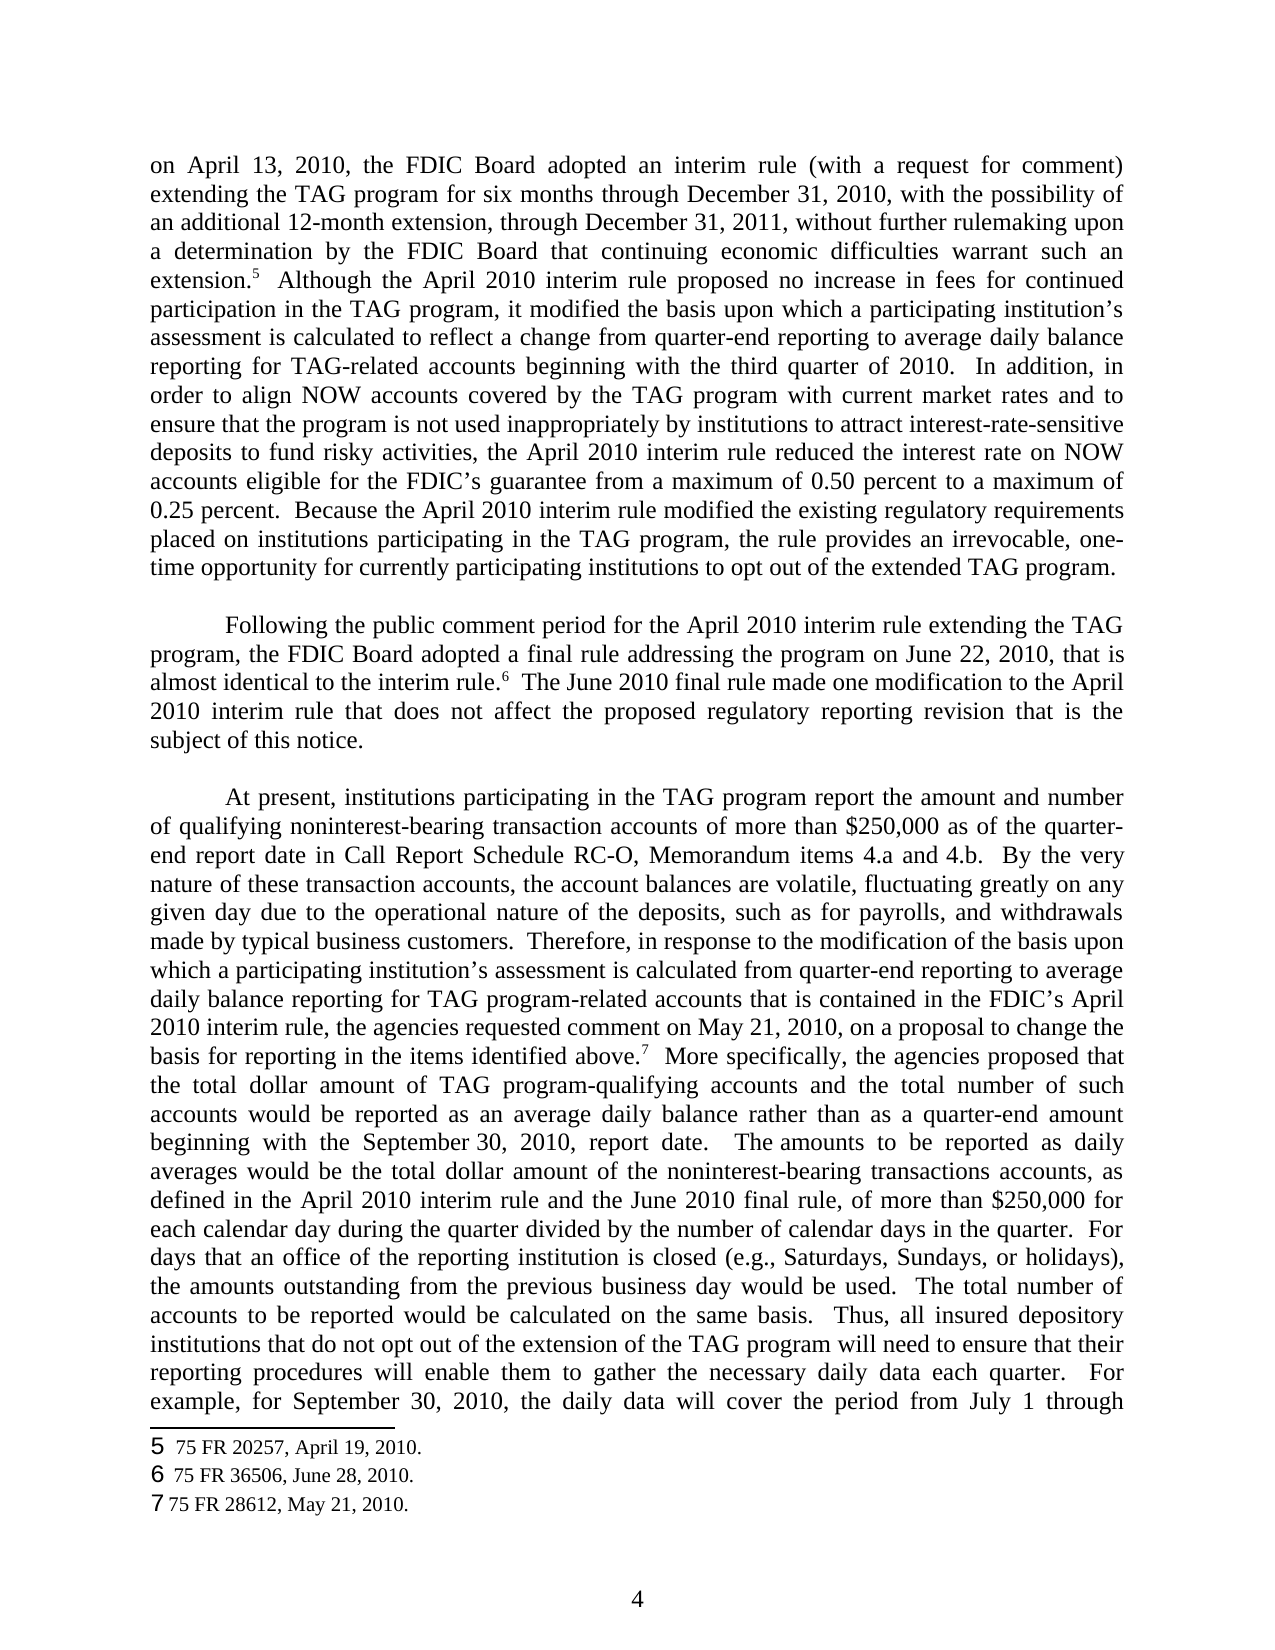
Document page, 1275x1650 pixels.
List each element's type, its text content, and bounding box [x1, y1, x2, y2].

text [150, 150, 1125, 581]
text Following the public comment period for the April 2010 interim rule extending the TAG program, the FDIC Board adopted a final rule addressing the program on June 22, 2010, that is almost identical to the interim rule. The June 2010 final rule made one modification to the April 2010 interim rule that does not affect the proposed regulatory reporting revision that is the subject of this notice. [150, 610, 1125, 754]
